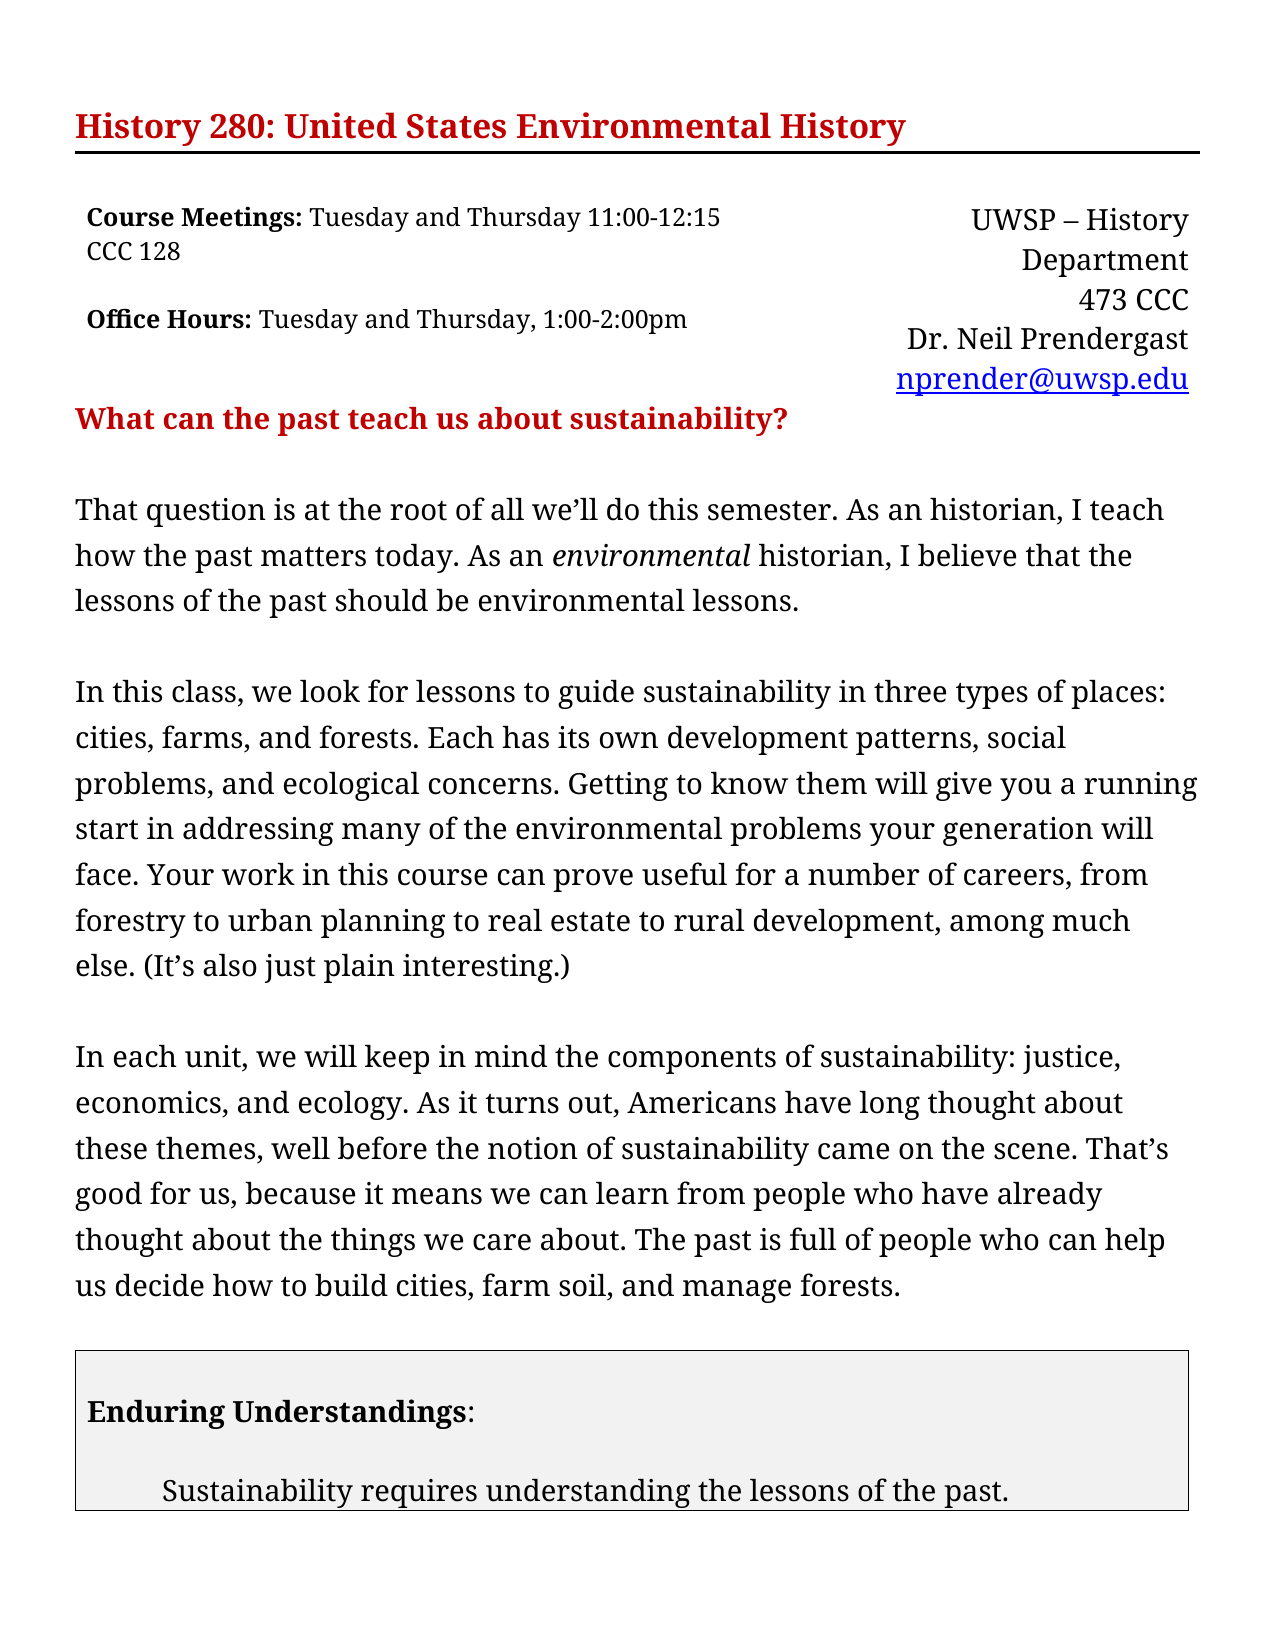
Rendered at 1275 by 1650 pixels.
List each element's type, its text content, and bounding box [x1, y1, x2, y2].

text What can the past teach us about sustainability? [75, 398, 1200, 438]
text That question is at the root of all we’ll do this semester. As an historian, I teach how the past matters today. As an environmental historian, I believe that the lessons of the past should be environmental lessons. [75, 489, 1200, 620]
table_header UWSP – History Department 473 CCC Dr. Neil Prendergast nprender@uwsp.edu [872, 200, 1200, 398]
text History 280: United States Environmental History [75, 103, 1200, 151]
text In each unit, we will keep in mind the components of sustainability: justice, economics, and ecology. As it turns out, Americans have long thought about these themes, well before the notion of sustainability came on the scene. That’s good for us, because it means we can learn from people who have already thought about the things we care about. The past is full of people who can help us decide how to build cities, farm soil, and manage forests. [75, 1037, 1200, 1304]
text In this class, we look for lessons to guide sustainability in three types of places: cities, farms, and forests. Each has its own development patterns, social problems, and ecological concerns. Getting to know them will give you a running start in addressing many of the environmental problems your generation will face. Your work in this course can prove useful for a number of careers, from forestry to urban planning to real estate to rural development, among much else. (It’s also just plain interesting.) [75, 672, 1200, 985]
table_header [76, 1351, 1188, 1510]
table_header Course Meetings: Tuesday and Thursday 11:00-12:15 CCC 128 Office Hours: Tuesday and Thursday, 1:00-2:00pm [75, 200, 872, 398]
